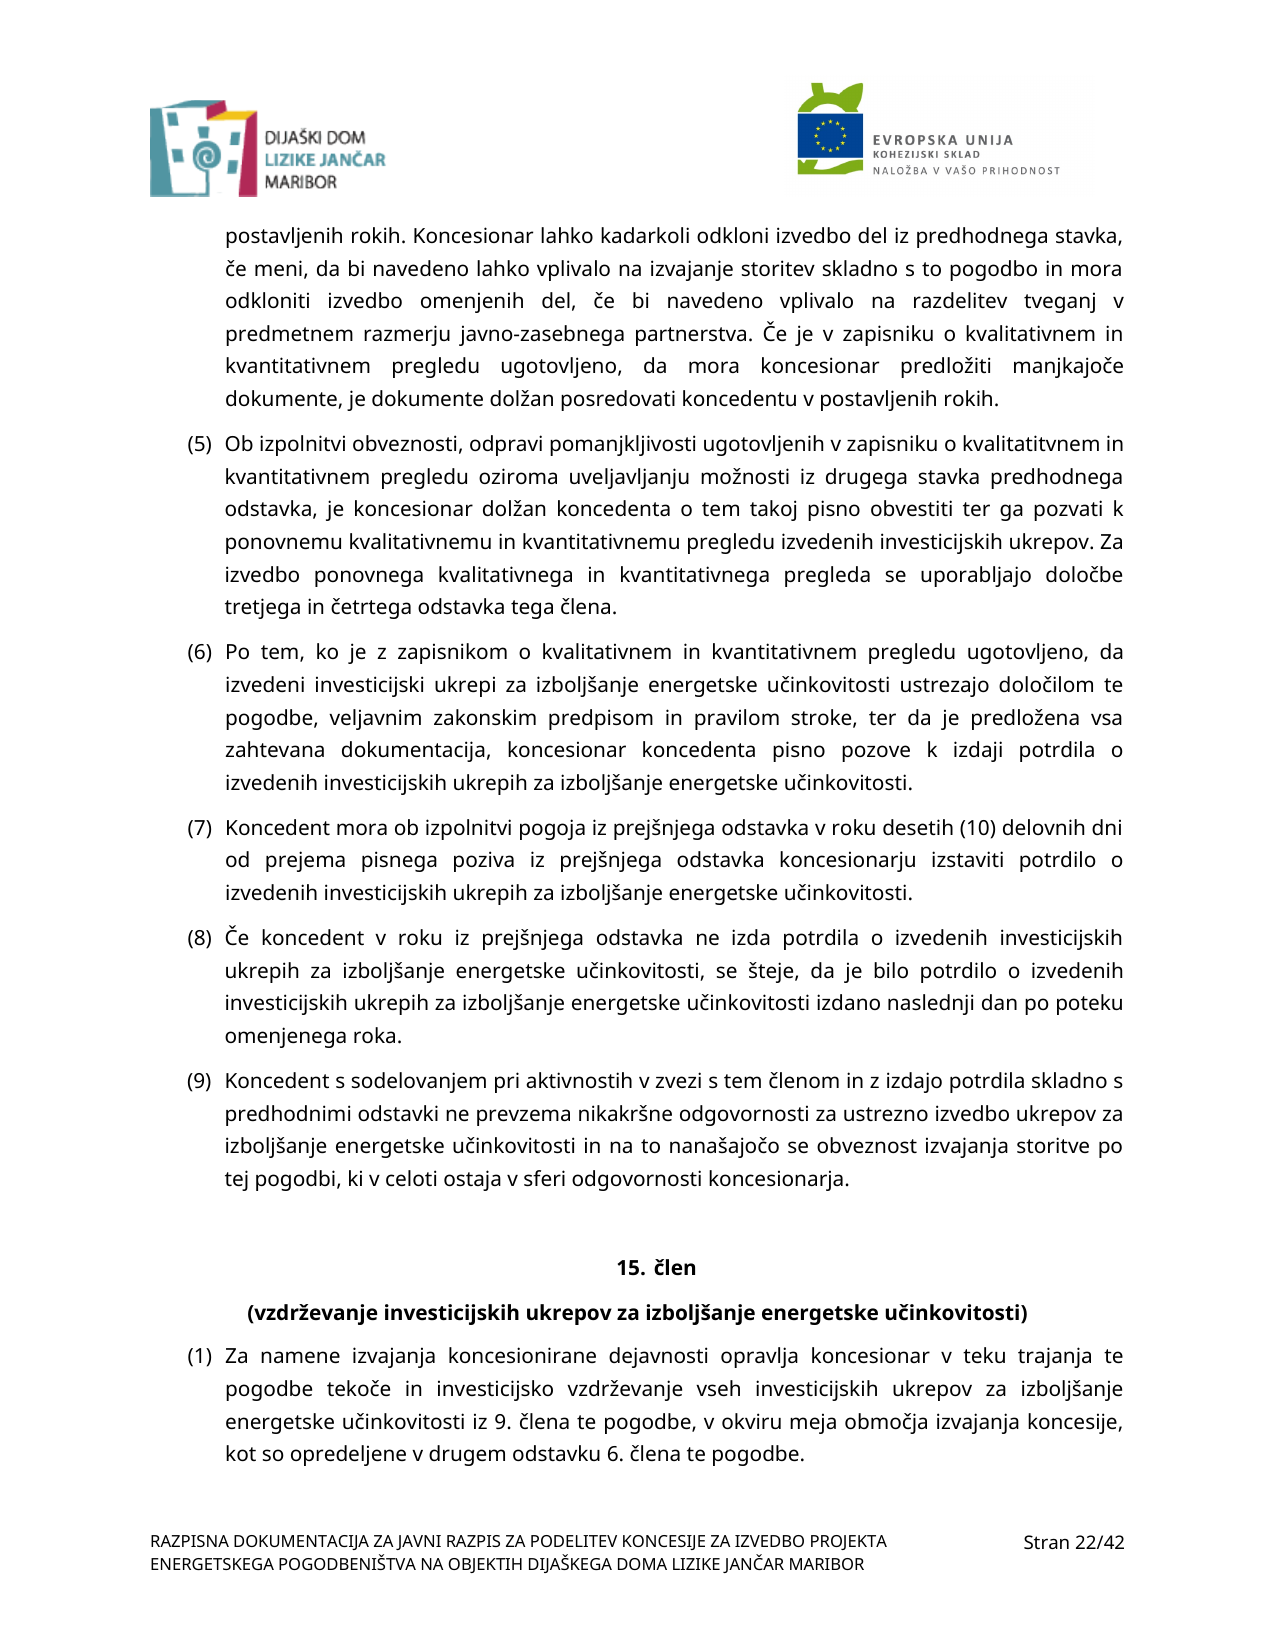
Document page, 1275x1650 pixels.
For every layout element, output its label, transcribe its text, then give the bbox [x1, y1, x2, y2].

picture [150, 100, 388, 197]
list Koncedent mora ob izpolnitvi pogoja iz prejšnjega odstavka v roku desetih (10) delovnih dni od prejema pisnega poziva iz prejšnjega odstavka koncesionarju izstaviti potrdilo o izvedenih investicijskih ukrepih za izboljšanje energetske učinkovitosti. [187, 813, 1125, 907]
text (vzdrževanje investicijskih ukrepov za izboljšanje energetske učinkovitosti) [150, 1298, 1125, 1326]
list Po tem, ko je z zapisnikom o kvalitativnem in kvantitativnem pregledu ugotovljeno, da izvedeni investicijski ukrepi za izboljšanje energetske učinkovitosti ustrezajo določilom te pogodbe, veljavnim zakonskim predpisom in pravilom stroke, ter da je predložena vsa zahtevana dokumentacija, koncesionar koncedenta pisno pozove k izdaji potrdila o izvedenih investicijskih ukrepih za izboljšanje energetske učinkovitosti. [187, 637, 1125, 796]
list Ob izpolnitvi obveznosti, odpravi pomanjkljivosti ugotovljenih v zapisniku o kvalitatitvnem in kvantitativnem pregledu oziroma uveljavljanju možnosti iz drugega stavka predhodnega odstavka, je koncesionar dolžan koncedenta o tem takoj pisno obvestiti ter ga pozvati k ponovnemu kvalitativnemu in kvantitativnemu pregledu izvedenih investicijskih ukrepov. Za izvedbo ponovnega kvalitativnega in kvantitativnega pregleda se uporabljajo določbe tretjega in četrtega odstavka tega člena. [187, 429, 1125, 621]
list člen [187, 1253, 1125, 1281]
list Za namene izvajanja koncesionirane dejavnosti opravlja koncesionar v teku trajanja te pogodbe tekoče in investicijsko vzdrževanje vseh investicijskih ukrepov za izboljšanje energetske učinkovitosti iz 9. člena te pogodbe, v okviru meja območja izvajanja koncesije, kot so opredeljene v drugem odstavku 6. člena te pogodbe. [187, 1342, 1125, 1468]
list Če koncedent v roku iz prejšnjega odstavka ne izda potrdila o izvedenih investicijskih ukrepih za izboljšanje energetske učinkovitosti, se šteje, da je bilo potrdilo o izvedenih investicijskih ukrepih za izboljšanje energetske učinkovitosti izdano naslednji dan po poteku omenjenega roka. [187, 923, 1125, 1049]
list Koncedent s sodelovanjem pri aktivnostih v zvezi s tem členom in z izdajo potrdila skladno s predhodnimi odstavki ne prevzema nikakršne odgovornosti za ustrezno izvedbo ukrepov za izboljšanje energetske učinkovitosti in na to nanašajočo se obveznost izvajanja storitve po tej pogodbi, ki v celoti ostaja v sferi odgovornosti koncesionarja. [187, 1066, 1125, 1192]
picture [784, 75, 1095, 197]
